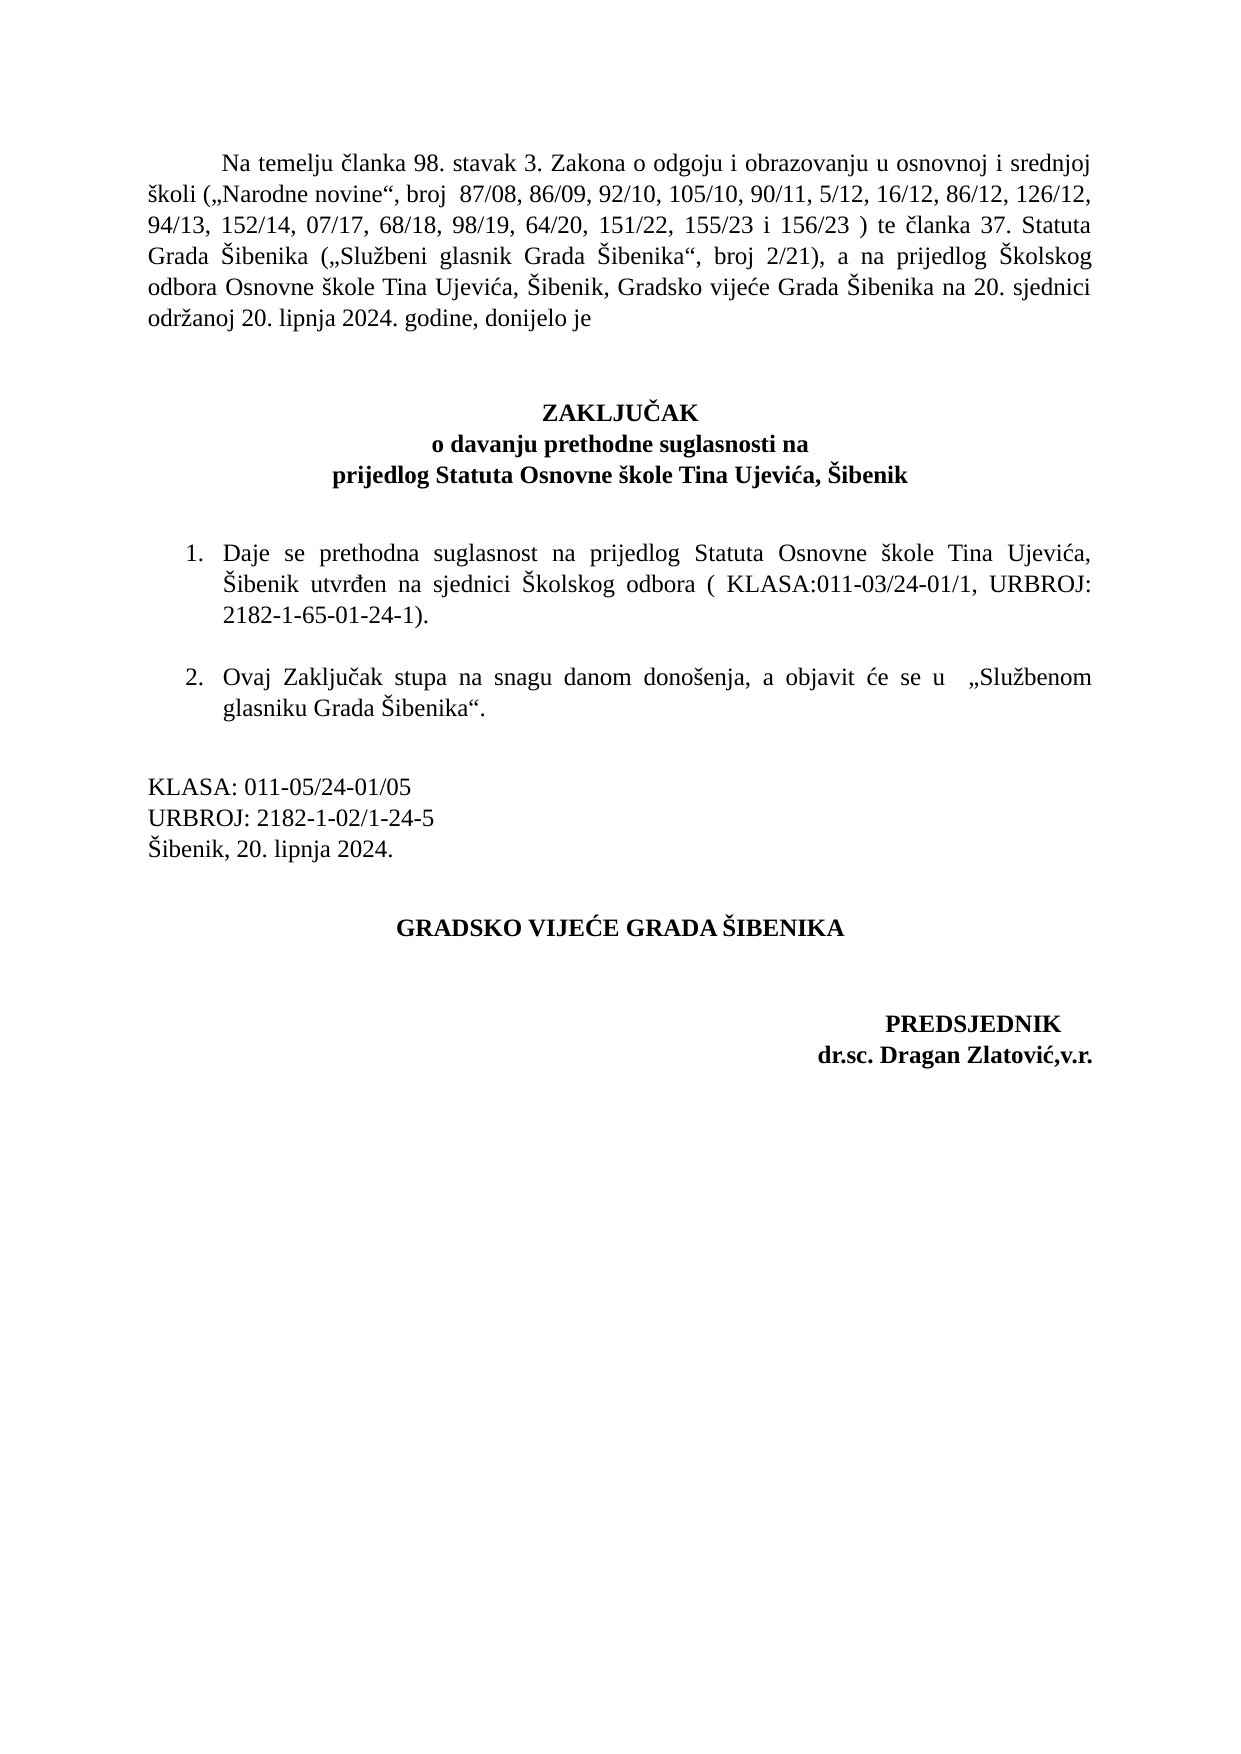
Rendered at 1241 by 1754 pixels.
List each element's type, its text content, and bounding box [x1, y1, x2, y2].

text Šibenik, 20. lipnja 2024. [148, 834, 1093, 863]
list Ovaj Zaključak stupa na snagu danom donošenja, a objavit će se u „Službenom glasniku Grada Šibenika“. [185, 662, 1093, 722]
list Daje se prethodna suglasnost na prijedlog Statuta Osnovne škole Tina Ujevića, Šibenik utvrđen na sjednici Školskog odbora ( KLASA:011-03/24-01/1, URBROJ: 2182-1-65-01-24-1). [185, 538, 1093, 629]
text Na temelju članka 98. stavak 3. Zakona o odgoju i obrazovanju u osnovnoj i srednjoj školi („Narodne novine“, broj 87/08, 86/09, 92/10, 105/10, 90/11, 5/12, 16/12, 86/12, 126/12, 94/13, 152/14, 07/17, 68/18, 98/19, 64/20, 151/22, 155/23 i 156/23 ) te članka 37. Statuta Grada Šibenika („Službeni glasnik Grada Šibenika“, broj 2/21), a na prijedlog Školskog odbora Osnovne škole Tina Ujevića, Šibenik, Gradsko vijeće Grada Šibenika na 20. sjednici održanoj 20. lipnja 2024. godine, donijelo je [148, 148, 1093, 332]
text KLASA: 011-05/24-01/05 [148, 772, 1093, 801]
text dr.sc. Dragan Zlatović,v.r. [148, 1040, 1093, 1069]
text GRADSKO VIJEĆE GRADA ŠIBENIKA [148, 913, 1093, 942]
text URBROJ: 2182-1-02/1-24-5 [148, 803, 1093, 832]
text o davanju prethodne suglasnosti na [148, 429, 1093, 458]
text prijedlog Statuta Osnovne škole Tina Ujevića, Šibenik [148, 460, 1093, 489]
text PREDSJEDNIK [148, 1009, 1093, 1038]
text ZAKLJUČAK [148, 398, 1093, 427]
